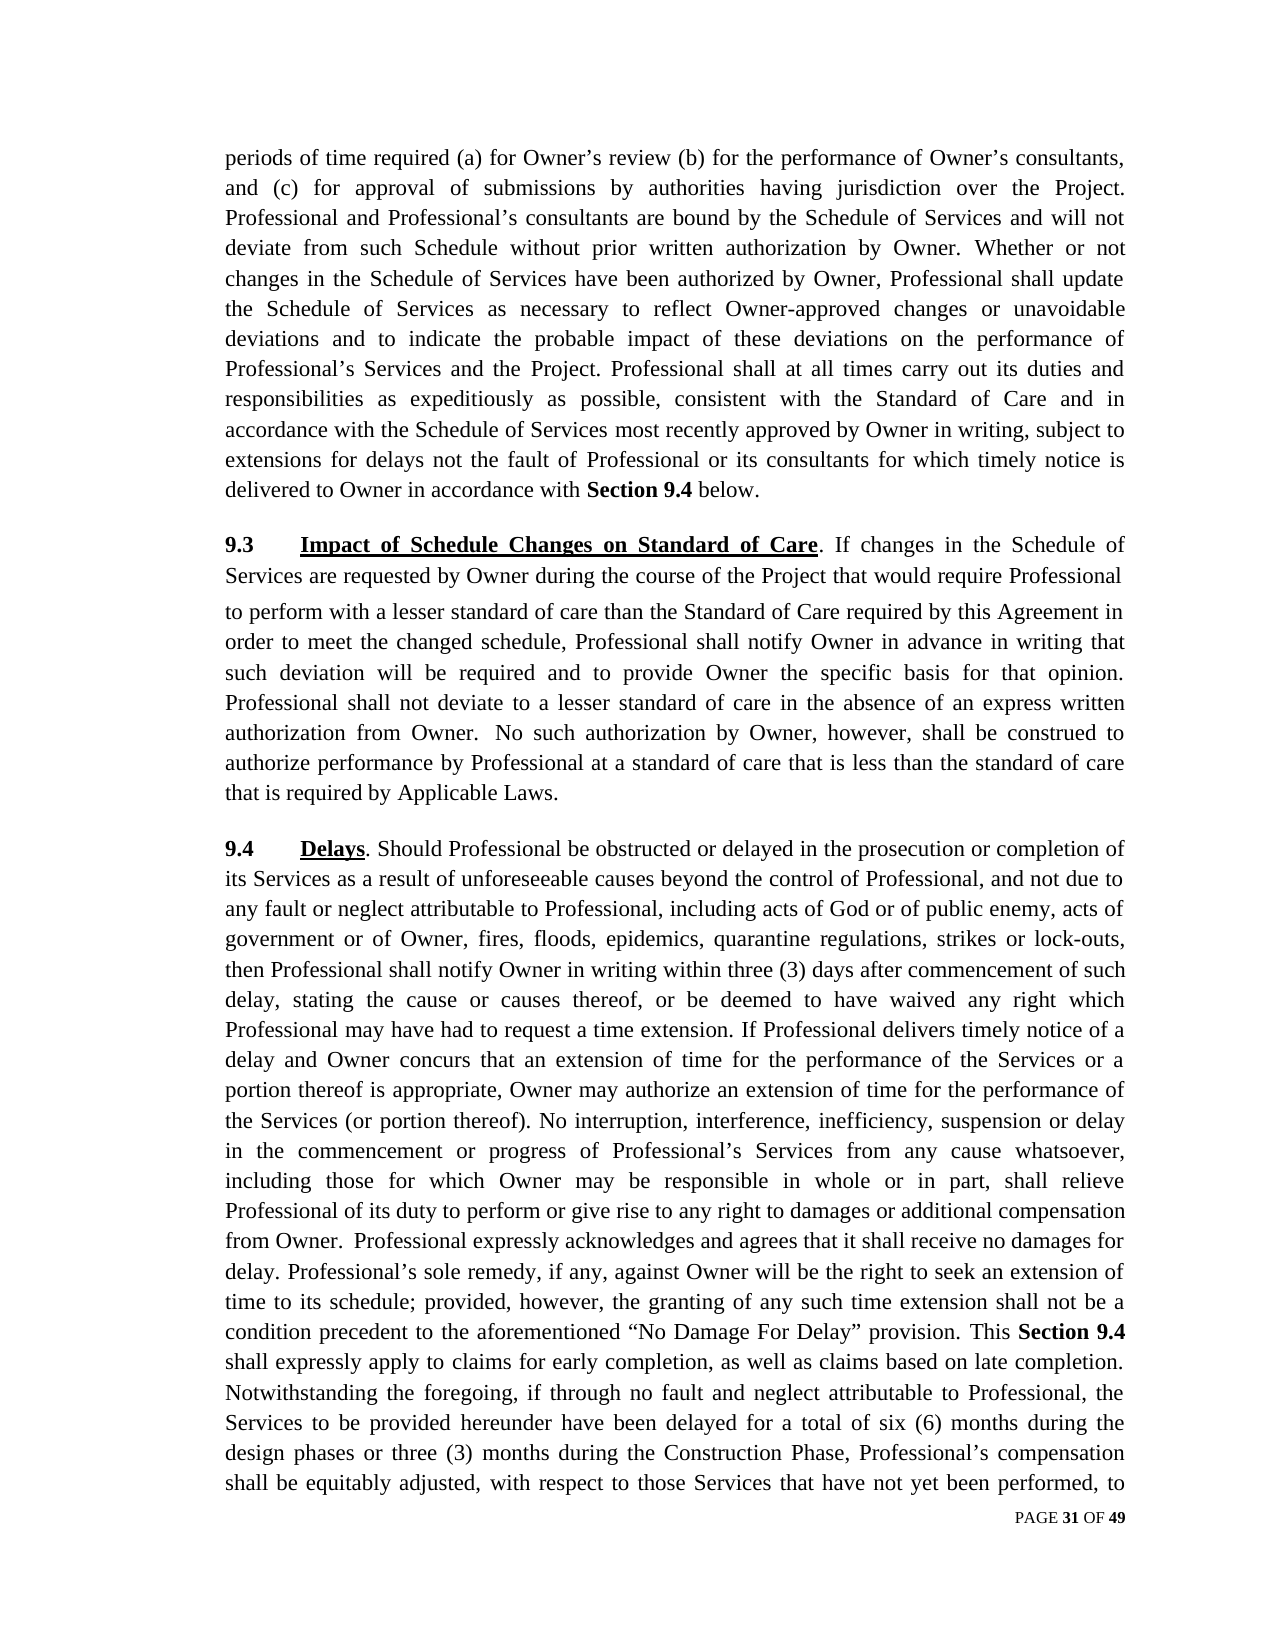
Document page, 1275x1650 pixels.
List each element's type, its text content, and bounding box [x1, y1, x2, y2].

text to perform with a lesser standard of care than the Standard of Care required by this Agreement in order to meet the changed schedule, Professional shall notify Owner in advance in writing that such deviation will be required and to provide Owner the specific basis for that opinion. Professional shall not deviate to a lesser standard of care in the absence of an express written authorization from Owner. No such authorization by Owner, however, shall be construed to authorize performance by Professional at a standard of care that is less than the standard of care that is required by Applicable Laws. [225, 598, 1126, 806]
list Impact of Schedule Changes on Standard of Care. If changes in the Schedule of Services are requested by Owner during the course of the Project that would require Professional [225, 531, 1125, 588]
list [225, 144, 1126, 502]
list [225, 835, 1126, 1496]
